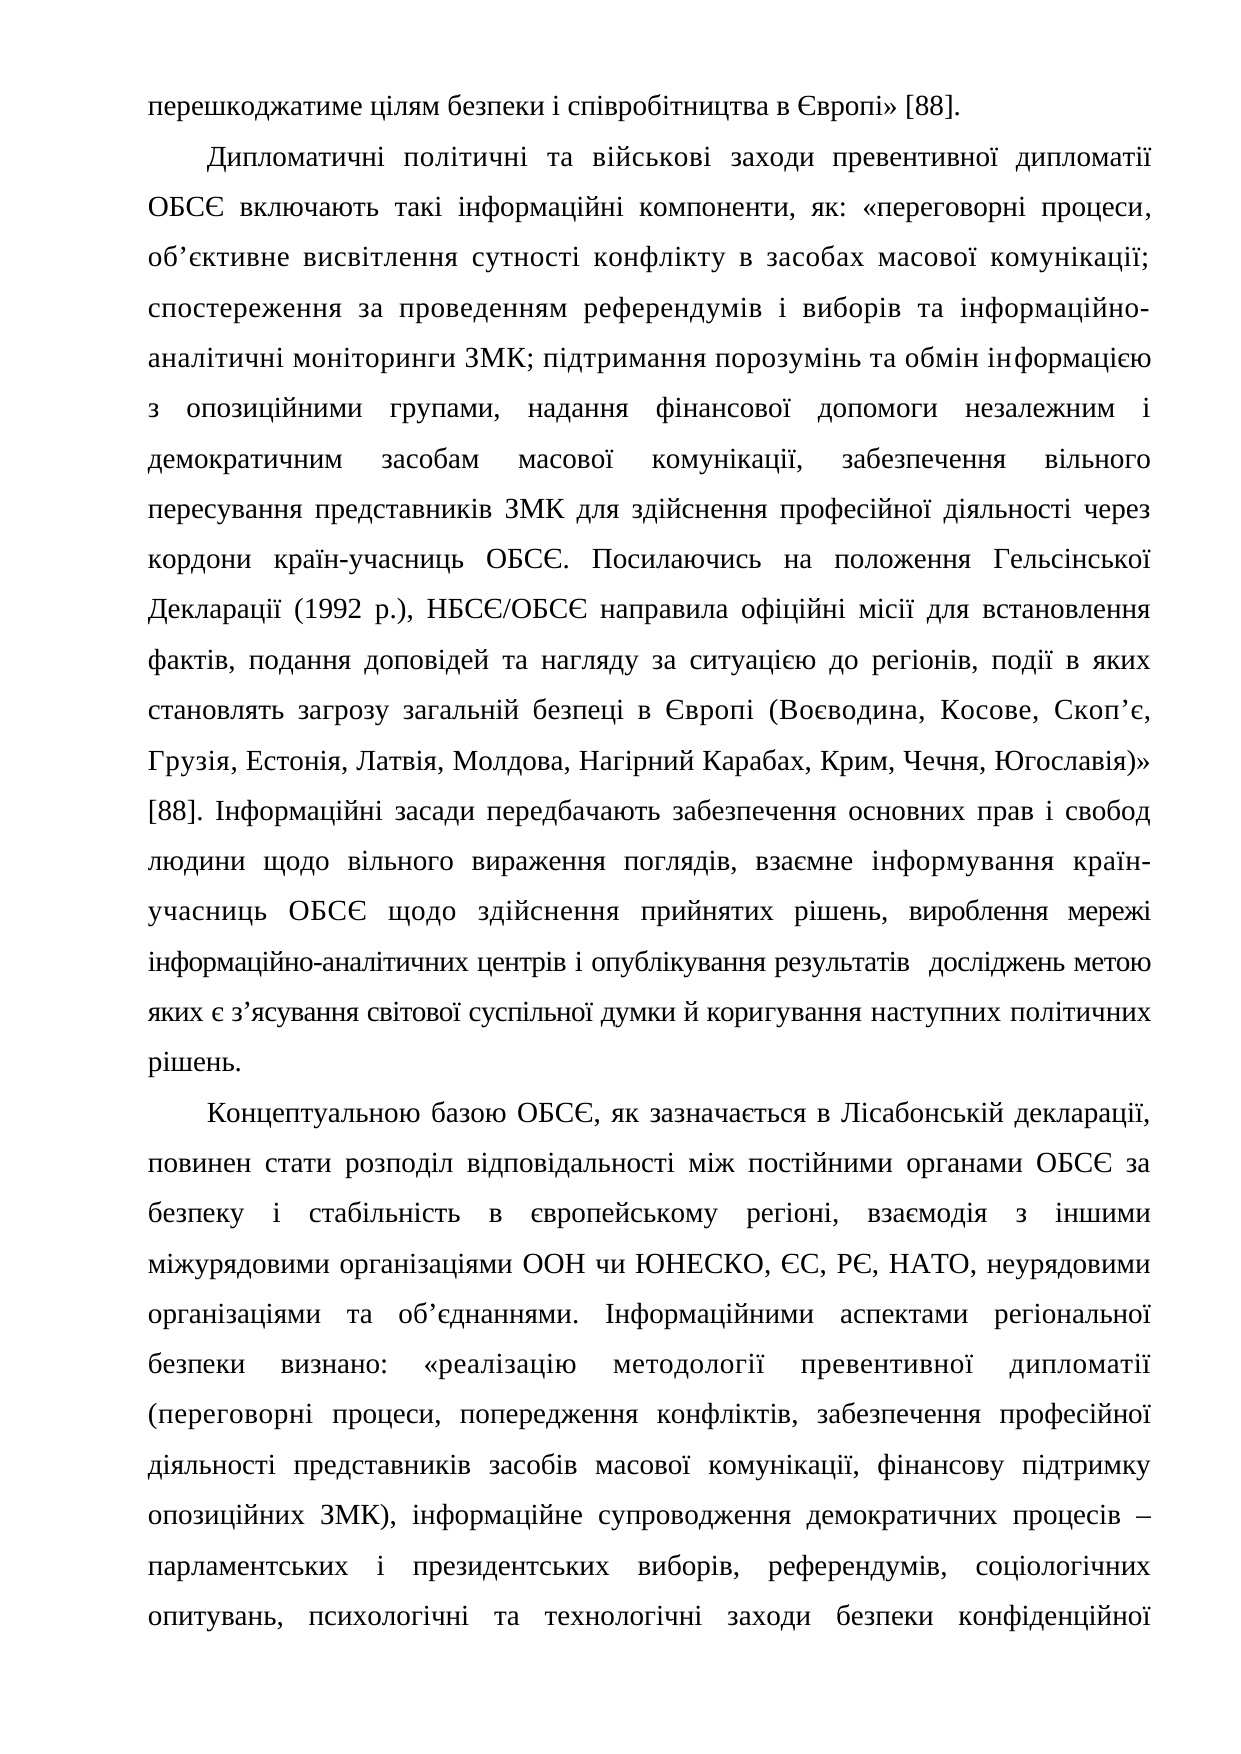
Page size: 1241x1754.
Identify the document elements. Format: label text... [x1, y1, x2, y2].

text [148, 88, 1152, 122]
text Дипломатичні політичні та військові заходи превентивної дипломатії ОБСЄ включають такі інформаційні компоненти, як: «переговорні процеси, об’єктивне висвітлення сутності конфлікту в засобах масової комунікації; спостереження за проведенням референдумів і виборів та інформаційно-аналітичні моніторинги ЗМК; підтримання порозумінь та обмін інформацією з опозиційними групами, надання фінансової допомоги незалежним і демократичним засобам масової комунікації, забезпечення вільного пересування представників ЗМК для здійснення професійної діяльності через кордони країн-учасниць ОБСЄ. Посилаючись на положення Гельсінської Декларації (1992 р.), НБСЄ/ОБСЄ направила офіційні місії для встановлення фактів, подання доповідей та нагляду за ситуацією до регіонів, події в яких становлять загрозу загальній безпеці в Європі (Воєводина, Косове, Скоп’є, Грузія, Естонія, Латвія, Молдова, Нагірний Карабах, Крим, Чечня, Югославія)» [88]. Інформаційні засади передбачають забезпечення основних прав і свобод людини щодо вільного вираження поглядів, взаємне інформування країн-учасниць ОБСЄ щодо здійснення прийнятих рішень, вироблення мережі інформаційно-аналітичних центрів і опублікування результатів досліджень метою яких є з’ясування світової суспільної думки й коригування наступних політичних рішень. [148, 139, 1152, 1078]
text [148, 1095, 1152, 1631]
